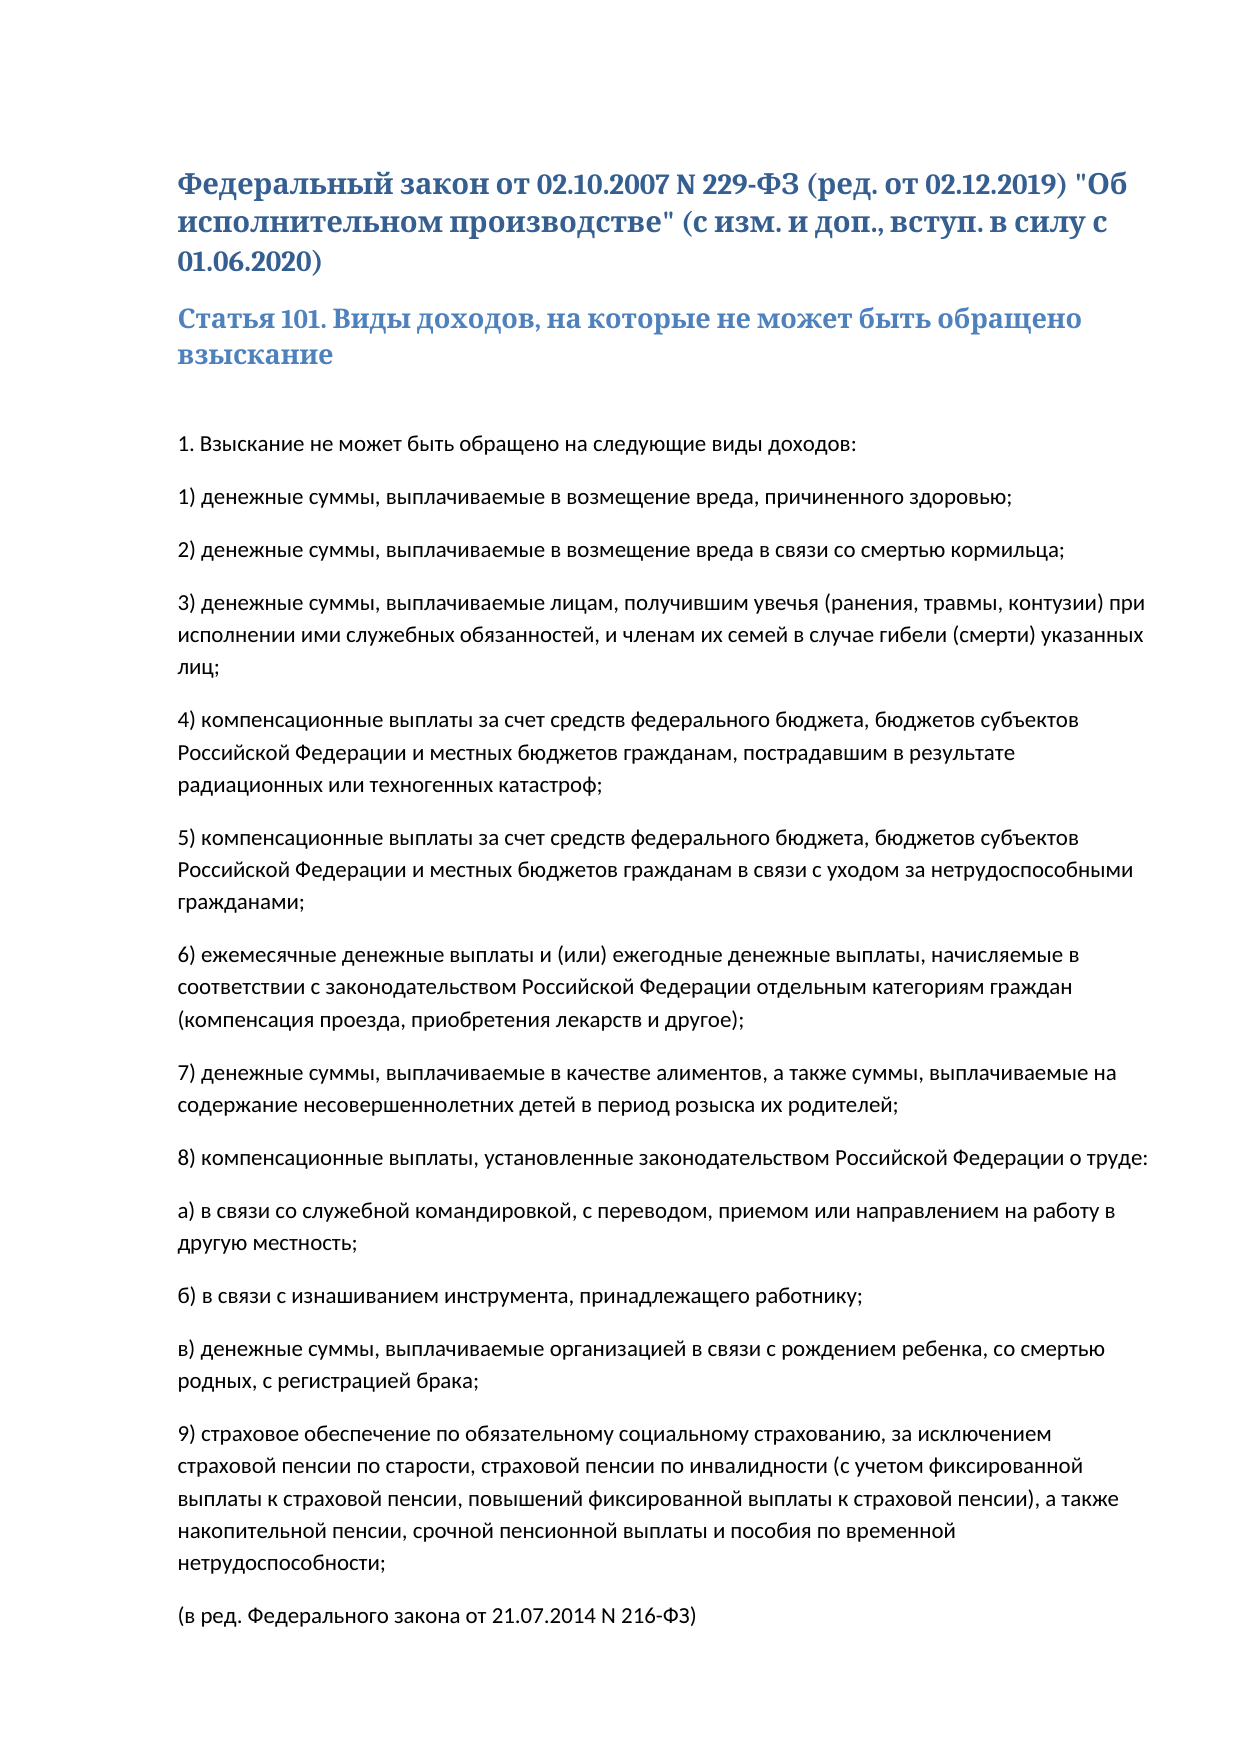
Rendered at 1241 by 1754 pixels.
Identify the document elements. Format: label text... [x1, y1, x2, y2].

text 9) страховое обеспечение по обязательному социальному страхованию, за исключением страховой пенсии по старости, страховой пенсии по инвалидности (с учетом фиксированной выплаты к страховой пенсии, повышений фиксированной выплаты к страховой пенсии), а также накопительной пенсии, срочной пенсионной выплаты и пособия по временной нетрудоспособности; [177, 1419, 1152, 1576]
text 7) денежные суммы, выплачиваемые в качестве алиментов, а также суммы, выплачиваемые на содержание несовершеннолетних детей в период розыска их родителей; [177, 1058, 1152, 1118]
text в) денежные суммы, выплачиваемые организацией в связи с рождением ребенка, со смертью родных, с регистрацией брака; [177, 1334, 1152, 1394]
text б) в связи с изнашиванием инструмента, принадлежащего работнику; [177, 1281, 1152, 1309]
text (в ред. Федерального закона от 21.07.2014 N 216-ФЗ) [177, 1601, 1152, 1629]
text 4) компенсационные выплаты за счет средств федерального бюджета, бюджетов субъектов Российской Федерации и местных бюджетов гражданам, пострадавшим в результате радиационных или техногенных катастроф; [177, 706, 1152, 798]
text 1) денежные суммы, выплачиваемые в возмещение вреда, причиненного здоровью; [177, 482, 1152, 510]
text 8) компенсационные выплаты, установленные законодательством Российской Федерации о труде: [177, 1143, 1152, 1171]
text 5) компенсационные выплаты за счет средств федерального бюджета, бюджетов субъектов Российской Федерации и местных бюджетов гражданам в связи с уходом за нетрудоспособными гражданами; [177, 823, 1152, 915]
text 3) денежные суммы, выплачиваемые лицам, получившим увечья (ранения, травмы, контузии) при исполнении ими служебных обязанностей, и членам их семей в случае гибели (смерти) указанных лиц; [177, 588, 1152, 681]
text а) в связи со служебной командировкой, с переводом, приемом или направлением на работу в другую местность; [177, 1196, 1152, 1256]
text 1. Взыскание не может быть обращено на следующие виды доходов: [177, 429, 1152, 457]
subtitle Статья 101. Виды доходов, на которые не может быть обращено взыскание [177, 304, 1152, 371]
text 2) денежные суммы, выплачиваемые в возмещение вреда в связи со смертью кормильца; [177, 535, 1152, 563]
text 6) ежемесячные денежные выплаты и (или) ежегодные денежные выплаты, начисляемые в соответствии с законодательством Российской Федерации отдельным категориям граждан (компенсация проезда, приобретения лекарств и другое); [177, 940, 1152, 1033]
subtitle Федеральный закон от 02.10.2007 N 229-ФЗ (ред. от 02.12.2019) "Об исполнительном производстве" (с изм. и доп., вступ. в силу с 01.06.2020) [177, 168, 1152, 279]
